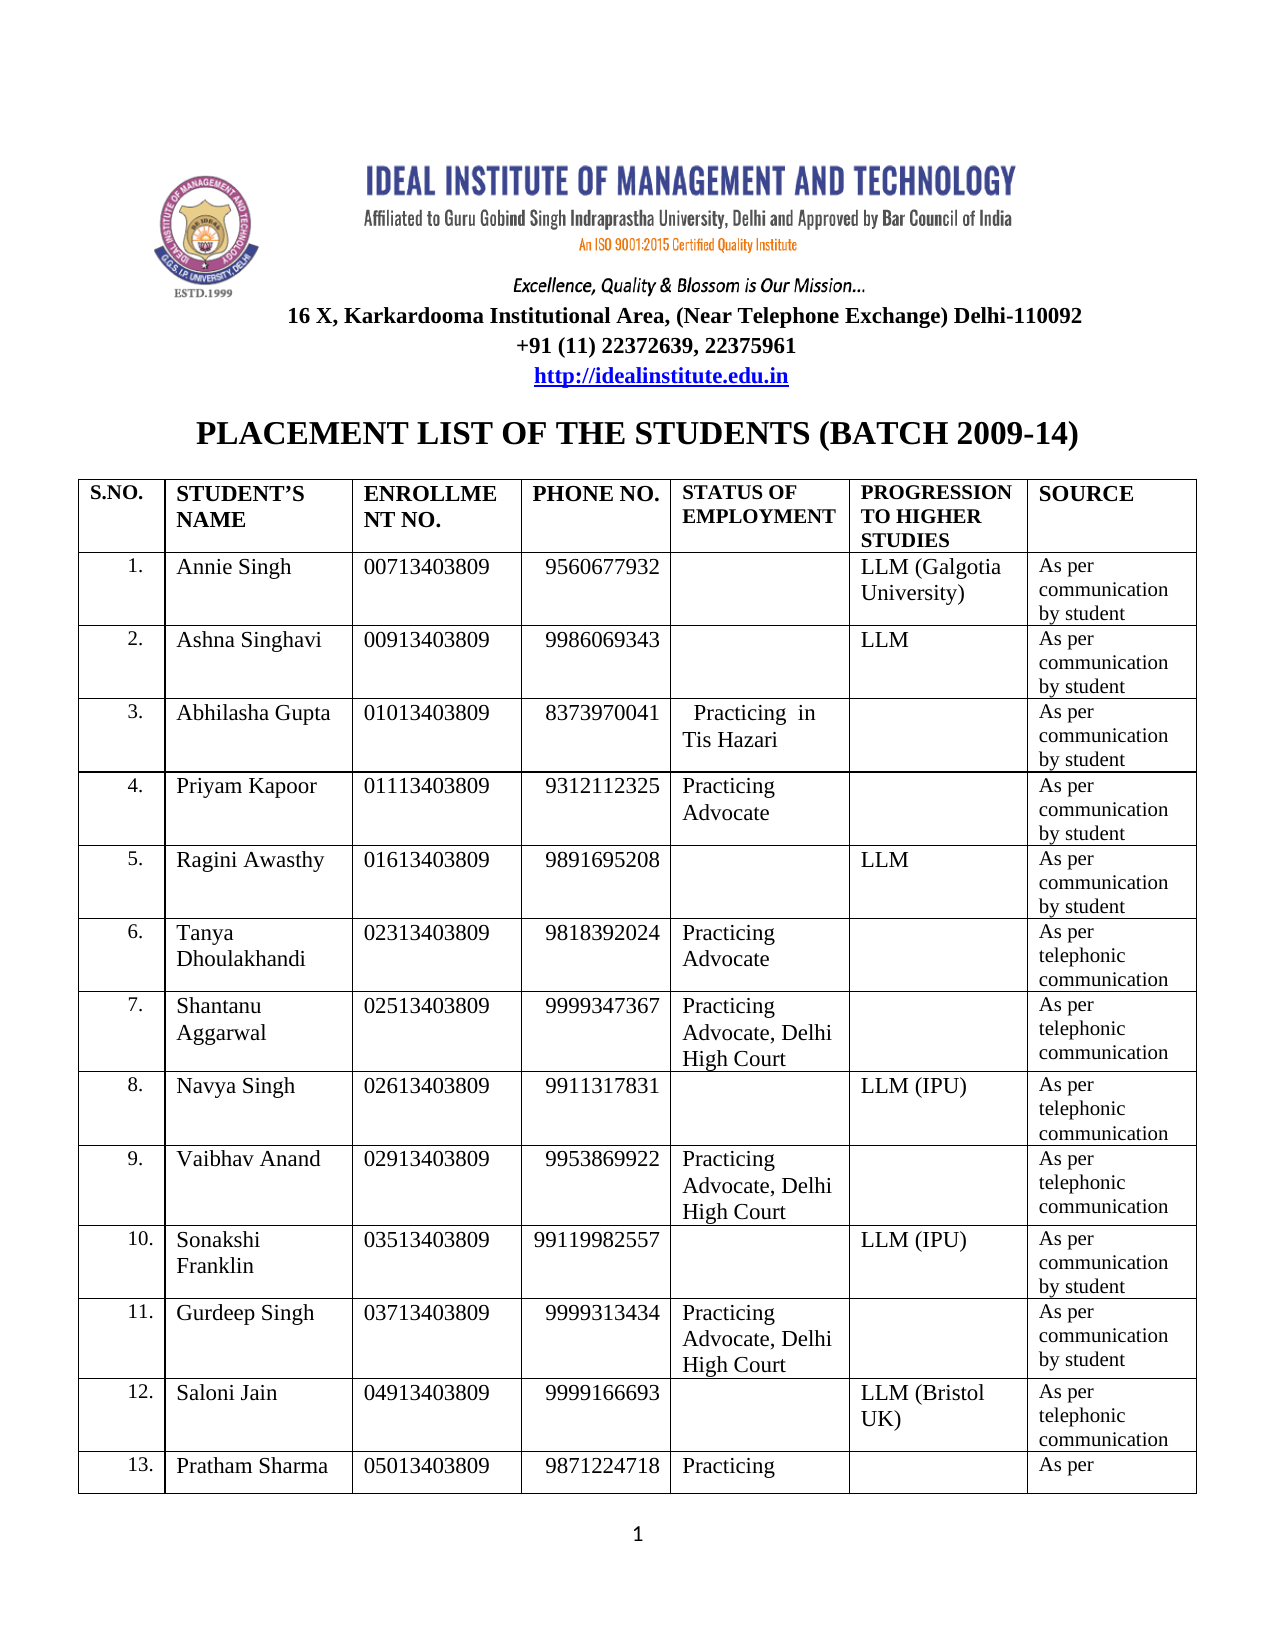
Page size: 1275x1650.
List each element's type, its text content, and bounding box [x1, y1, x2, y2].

table_cell 01013403809 [353, 699, 521, 771]
table_cell Sonakshi Franklin [166, 1226, 352, 1298]
table_cell [79, 553, 164, 625]
table_cell 04913403809 [353, 1379, 521, 1451]
table_cell 05013403809 [353, 1452, 521, 1493]
table_cell [850, 919, 1027, 991]
table_cell [79, 699, 164, 771]
table_cell As per communication by student [1028, 846, 1196, 918]
table_cell As per communication by student [1028, 626, 1196, 698]
table_cell [79, 1072, 164, 1144]
table_cell Priyam Kapoor [166, 773, 352, 845]
text +91 (11) 22372639, 22375961 [150, 332, 1125, 359]
table_cell [850, 1299, 1027, 1378]
text http://idealinstitute.edu.in [150, 363, 1125, 389]
table_cell Practicing Advocate [671, 1452, 849, 1493]
table_cell Ragini Awasthy [166, 846, 352, 918]
table_cell 9999166693 [522, 1379, 670, 1451]
table_cell [850, 1146, 1027, 1224]
table_cell Abhilasha Gupta [166, 699, 352, 771]
table_header SOURCE [1028, 480, 1196, 552]
table_cell [79, 626, 164, 698]
table_cell [850, 699, 1027, 771]
table_cell Practicing Advocate [671, 919, 849, 991]
table_cell 9560677932 [522, 553, 670, 625]
table_cell 9312112325 [522, 773, 670, 845]
table_header STUDENT’S NAME [166, 480, 352, 552]
table_cell [671, 846, 849, 918]
table_cell Practicing Advocate, Delhi High Court [671, 992, 849, 1071]
table_cell 9891695208 [522, 846, 670, 918]
table_cell 02913403809 [353, 1146, 521, 1224]
table_cell Practicing in Tis Hazari [671, 699, 849, 771]
table_cell [671, 553, 849, 625]
table_cell Pratham Sharma [166, 1452, 352, 1493]
table_cell As per telephonic communication [1028, 919, 1196, 991]
table_cell [671, 1072, 849, 1144]
table_cell LLM (Galgotia University) [850, 553, 1027, 625]
table_cell [79, 1379, 164, 1451]
table_cell [850, 773, 1027, 845]
table_cell As per telephonic communication [1028, 992, 1196, 1071]
table_cell 03513403809 [353, 1226, 521, 1298]
table_cell 8373970041 [522, 699, 670, 771]
table_cell 99119982557 [522, 1226, 670, 1298]
table_cell Practicing Advocate, Delhi High Court [671, 1146, 849, 1224]
table_cell LLM (IPU) [850, 1072, 1027, 1144]
table_cell As per communication by student [1028, 553, 1196, 625]
table_cell 9999313434 [522, 1299, 670, 1378]
table_cell As per communication by student [1028, 699, 1196, 771]
table_cell [671, 626, 849, 698]
table_cell As per communication by student [1028, 773, 1196, 845]
table_cell 9871224718 [522, 1452, 670, 1493]
table_cell As per communication by student [1028, 1299, 1196, 1378]
table_cell 9818392024 [522, 919, 670, 991]
table_cell Gurdeep Singh [166, 1299, 352, 1378]
text 16 X, Karkardooma Institutional Area, (Near Telephone Exchange) Delhi-110092 [150, 302, 1125, 328]
table_cell 9911317831 [522, 1072, 670, 1144]
table_cell [671, 1379, 849, 1451]
table_header ENROLLMENT NO. [353, 480, 521, 552]
table_cell [671, 1226, 849, 1298]
table_cell 9986069343 [522, 626, 670, 698]
text PLACEMENT LIST OF THE STUDENTS (BATCH 2009-14) [150, 414, 1125, 452]
table_cell Annie Singh [166, 553, 352, 625]
table_header STATUS OF EMPLOYMENT [671, 480, 849, 552]
table_cell 02513403809 [353, 992, 521, 1071]
table_cell Tanya Dhoulakhandi [166, 919, 352, 991]
table_cell Saloni Jain [166, 1379, 352, 1451]
table_cell Ashna Singhavi [166, 626, 352, 698]
table_cell As per telephonic communication [1028, 1072, 1196, 1144]
table_header PHONE NO. [522, 480, 670, 552]
table_cell [850, 1452, 1027, 1493]
table_cell [79, 1452, 164, 1493]
table_cell Practicing Advocate, Delhi High Court [671, 1299, 849, 1378]
table_cell LLM [850, 846, 1027, 918]
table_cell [1028, 1452, 1196, 1493]
picture [150, 150, 1117, 298]
table_cell Navya Singh [166, 1072, 352, 1144]
table_cell 03713403809 [353, 1299, 521, 1378]
table_header PROGRESSION TO HIGHER STUDIES [850, 480, 1027, 552]
table_header S.NO. [79, 480, 164, 552]
table_cell [79, 1299, 164, 1378]
table_cell LLM (Bristol UK) [850, 1379, 1027, 1451]
table_cell 01613403809 [353, 846, 521, 918]
table_cell Vaibhav Anand [166, 1146, 352, 1224]
table_cell 02613403809 [353, 1072, 521, 1144]
table_cell LLM (IPU) [850, 1226, 1027, 1298]
table_cell [79, 919, 164, 991]
table_cell 00713403809 [353, 553, 521, 625]
table_cell 9953869922 [522, 1146, 670, 1224]
table_cell [79, 1146, 164, 1224]
table_cell Practicing Advocate [671, 773, 849, 845]
table_cell LLM [850, 626, 1027, 698]
table_cell [79, 992, 164, 1071]
table_cell [79, 1226, 164, 1298]
table_cell 9999347367 [522, 992, 670, 1071]
table_cell [79, 846, 164, 918]
table_cell Shantanu Aggarwal [166, 992, 352, 1071]
table_cell 01113403809 [353, 773, 521, 845]
table_cell As per telephonic communication [1028, 1146, 1196, 1224]
table_cell As per telephonic communication [1028, 1379, 1196, 1451]
table_cell 02313403809 [353, 919, 521, 991]
table_cell [79, 773, 164, 845]
table_cell [850, 992, 1027, 1071]
table_cell 00913403809 [353, 626, 521, 698]
table_cell As per communication by student [1028, 1226, 1196, 1298]
